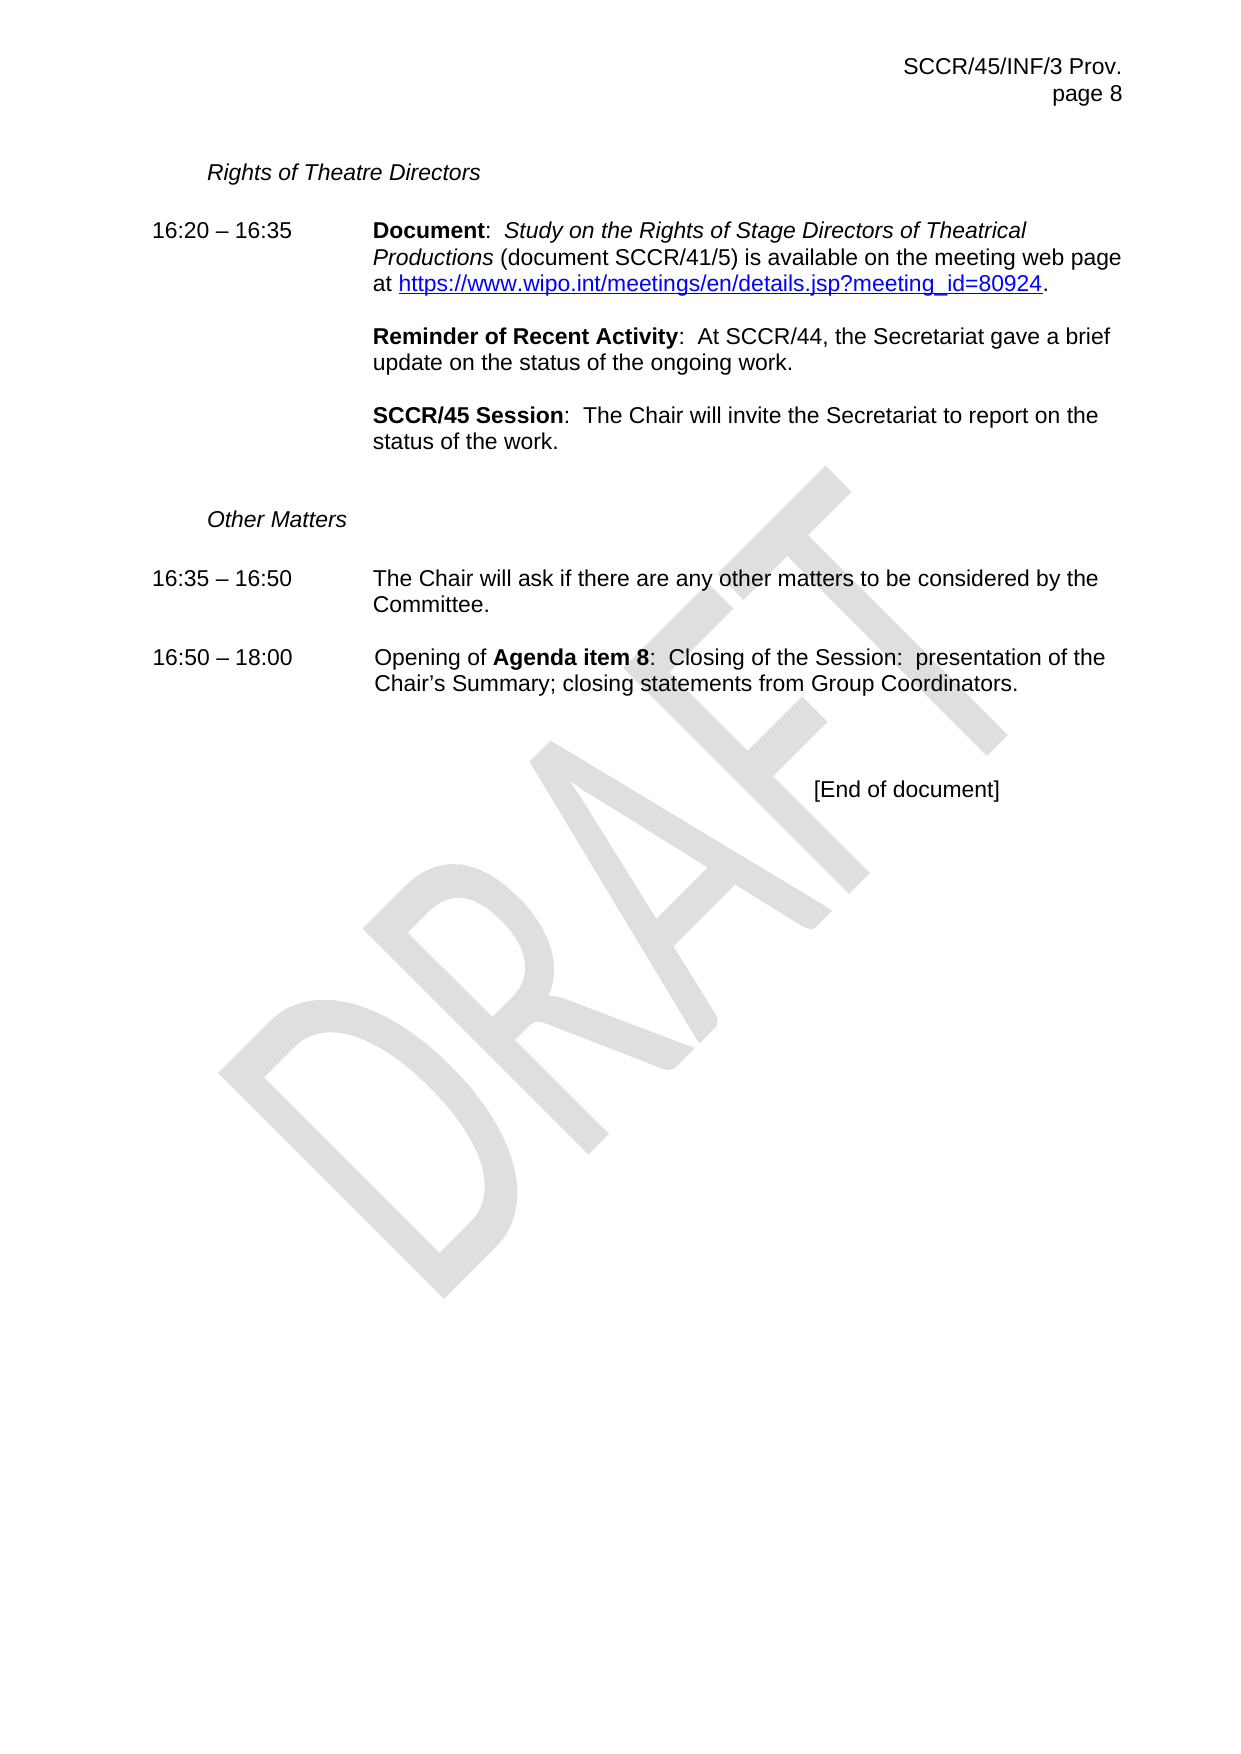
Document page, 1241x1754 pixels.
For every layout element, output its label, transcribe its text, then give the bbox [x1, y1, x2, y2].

text Reminder of Recent Activity: At SCCR/44, the Secretariat gave a brief update on the status of the ongoing work. [373, 323, 1122, 376]
text SCCR/45 Session: The Chair will invite the Secretariat to report on the status of the work. [373, 402, 1122, 455]
subtitle Other Matters [148, 506, 1122, 532]
text [End of document] [814, 776, 1122, 802]
text 16:35 – 16:50 The Chair will ask if there are any other matters to be considered by the Committee. [152, 565, 1122, 618]
text 16:50 – 18:00 Opening of Agenda item 8: Closing of the Session: presentation of the Chair’s Summary; closing statements from Group Coordinators. [152, 644, 1122, 697]
text 16:20 – 16:35 Document: Study on the Rights of Stage Directors of Theatrical Productions (document SCCR/41/5) is available on the meeting web page at https://www.wipo.int/meetings/en/details.jsp?meeting_id=80924. [152, 217, 1122, 297]
subtitle Rights of Theatre Directors [148, 158, 1122, 185]
